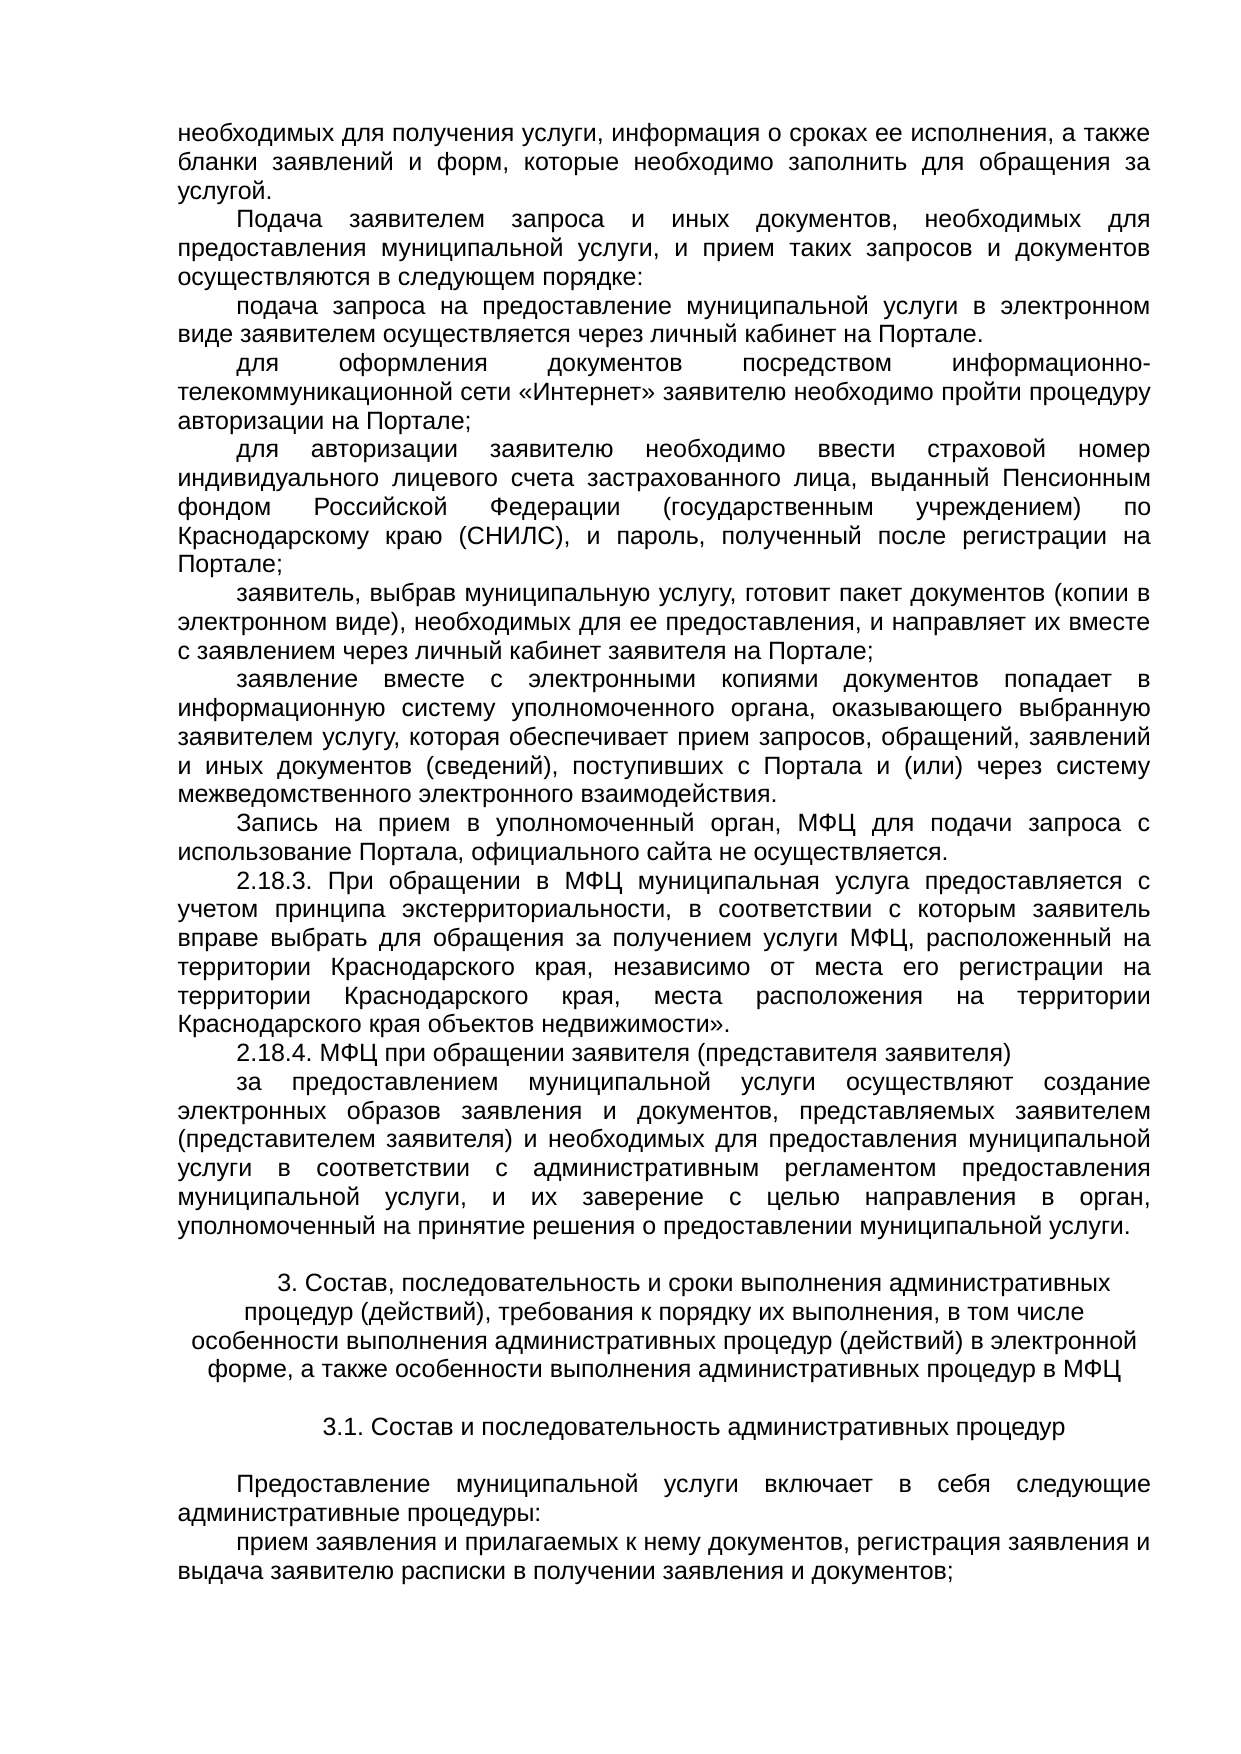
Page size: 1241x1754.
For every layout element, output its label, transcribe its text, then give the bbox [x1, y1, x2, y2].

text Запись на прием в уполномоченный орган, МФЦ для подачи запроса с использование Портала, официального сайта не осуществляется. [177, 808, 1152, 866]
text заявитель, выбрав муниципальную услугу, готовит пакет документов (копии в электронном виде), необходимых для ее предоставления, и направляет их вместе с заявлением через личный кабинет заявителя на Портале; [177, 578, 1152, 664]
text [177, 118, 1152, 204]
text за предоставлением муниципальной услуги осуществляют создание электронных образов заявления и документов, представляемых заявителем (представителем заявителя) и необходимых для предоставления муниципальной услуги в соответствии с административным регламентом предоставления муниципальной услуги, и их заверение с целью направления в орган, уполномоченный на принятие решения о предоставлении муниципальной услуги. [177, 1067, 1152, 1239]
text Предоставление муниципальной услуги включает в себя следующие административные процедуры: [177, 1469, 1152, 1527]
text 2.18.4. МФЦ при обращении заявителя (представителя заявителя) [177, 1038, 1152, 1067]
text для оформления документов посредством информационно-телекоммуникационной сети «Интернет» заявителю необходимо пройти процедуру авторизации на Портале; [177, 348, 1152, 434]
text для авторизации заявителю необходимо ввести страховой номер индивидуального лицевого счета застрахованного лица, выданный Пенсионным фондом Российской Федерации (государственным учреждением) по Краснодарскому краю (СНИЛС), и пароль, полученный после регистрации на Портале; [177, 434, 1152, 578]
text заявление вместе с электронными копиями документов попадает в информационную систему уполномоченного органа, оказывающего выбранную заявителем услугу, которая обеспечивает прием запросов, обращений, заявлений и иных документов (сведений), поступивших с Портала и (или) через систему межведомственного электронного взаимодействия. [177, 664, 1152, 808]
text подача запроса на предоставление муниципальной услуги в электронном виде заявителем осуществляется через личный кабинет на Портале. [177, 291, 1152, 348]
text 3.1. Состав и последовательность административных процедур [177, 1412, 1152, 1441]
text Подача заявителем запроса и иных документов, необходимых для предоставления муниципальной услуги, и прием таких запросов и документов осуществляются в следующем порядке: [177, 204, 1152, 291]
text прием заявления и прилагаемых к нему документов, регистрация заявления и выдача заявителю расписки в получении заявления и документов; [177, 1527, 1152, 1584]
text 2.18.3. При обращении в МФЦ муниципальная услуга предоставляется с учетом принципа экстерриториальности, в соответствии с которым заявитель вправе выбрать для обращения за получением услуги МФЦ, расположенный на территории Краснодарского края, независимо от места его регистрации на территории Краснодарского края, места расположения на территории Краснодарского края объектов недвижимости». [177, 866, 1152, 1038]
text 3. Состав, последовательность и сроки выполнения административных процедур (действий), требования к порядку их выполнения, в том числе особенности выполнения административных процедур (действий) в электронной форме, а также особенности выполнения административных процедур в МФЦ [177, 1268, 1152, 1383]
